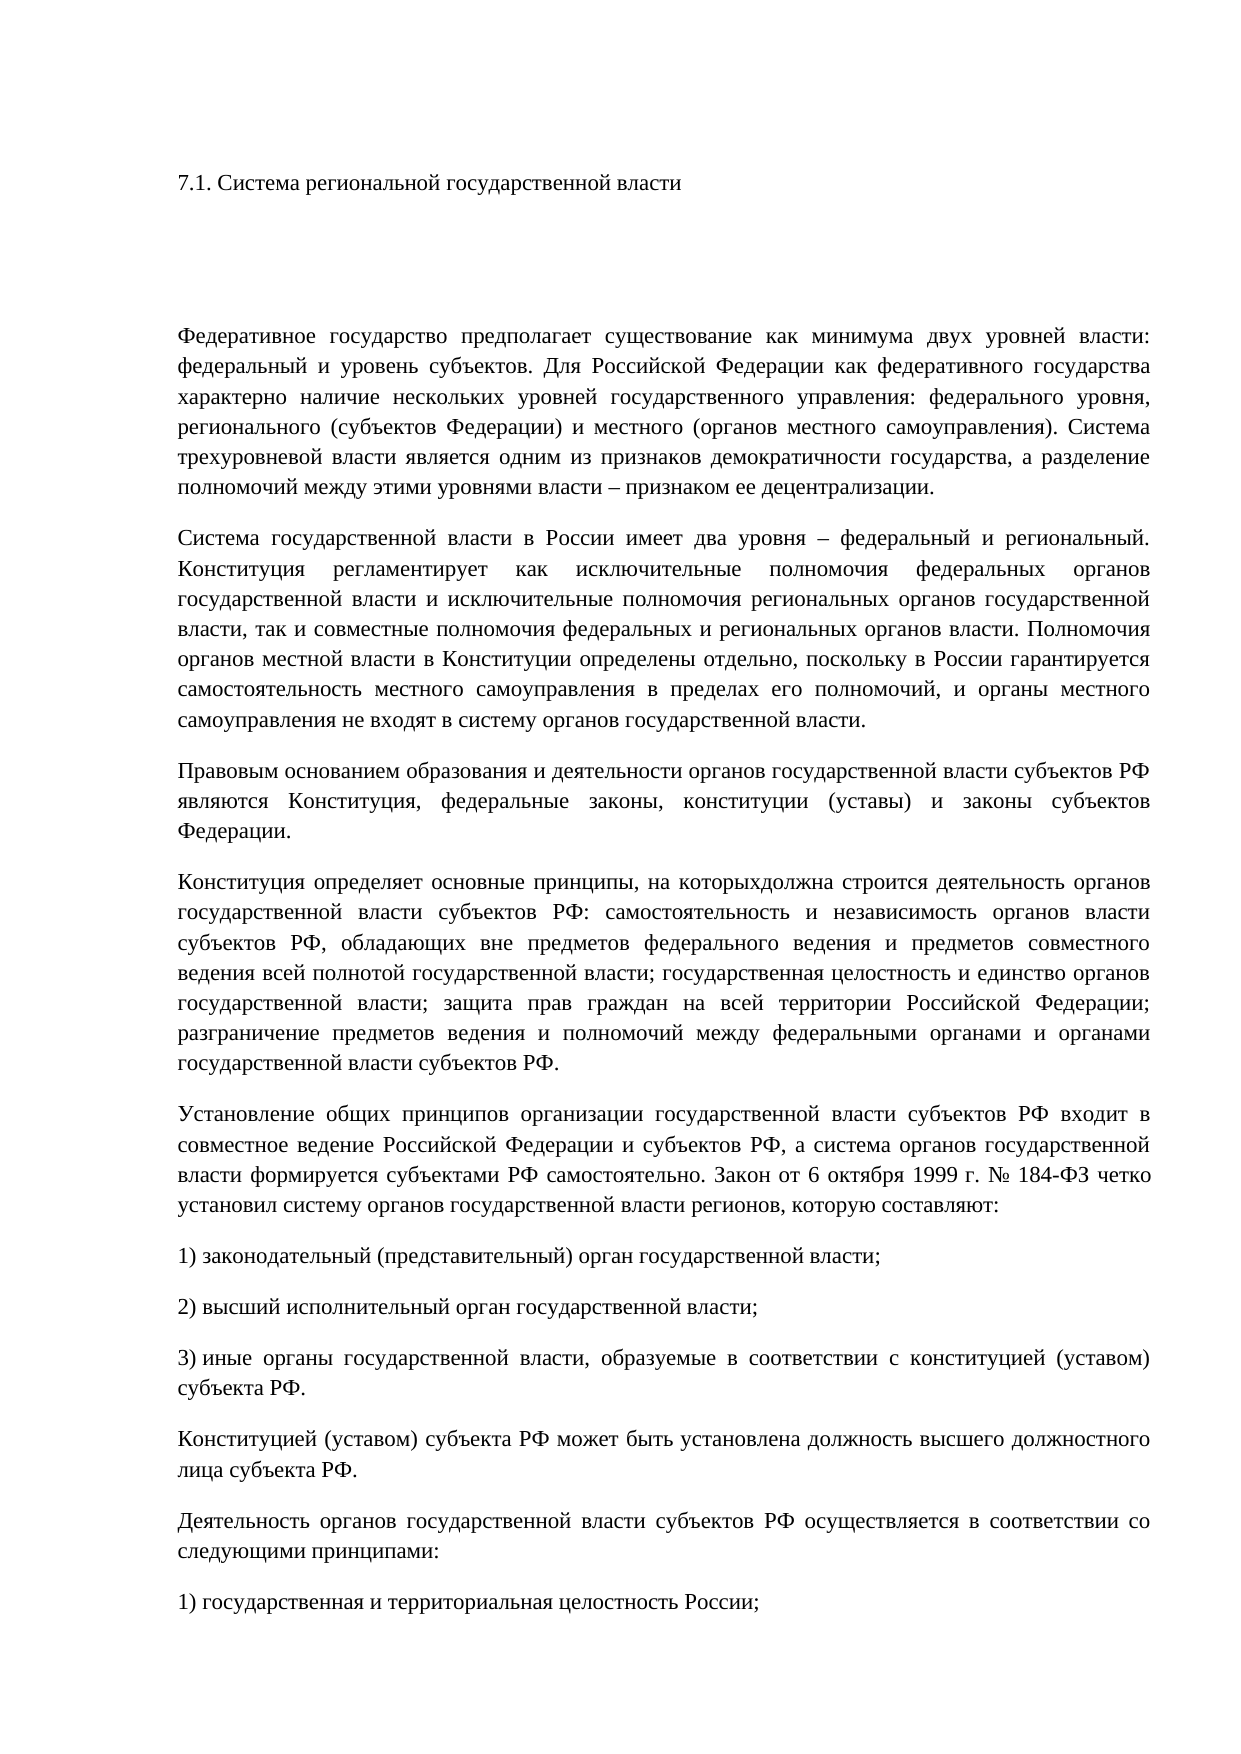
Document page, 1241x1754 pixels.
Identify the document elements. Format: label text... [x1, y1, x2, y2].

text Система государственной власти в России имеет два уровня – федеральный и региональный. Конституция регламентирует как исключительные полномочия федеральных органов государственной власти и исключительные полномочия региональных органов государственной власти, так и совместные полномочия федеральных и региональных органов власти. Полномочия органов местной власти в Конституции определены отдельно, поскольку в России гарантируется самостоятельность местного самоуправления в пределах его полномочий, и органы местного самоуправления не входят в систему органов государственной власти. [177, 524, 1152, 732]
text Деятельность органов государственной власти субъектов РФ осуществляется в соответствии со следующими принципами: [177, 1507, 1152, 1563]
text Правовым основанием образования и деятельности органов государственной власти субъектов РФ являются Конституция, федеральные законы, конституции (уставы) и законы субъектов Федерации. [177, 757, 1152, 843]
text 7.1. Система региональной государственной власти [177, 169, 1152, 196]
text Конституция определяет основные принципы, на которыхдолжна строится деятельность органов государственной власти субъектов РФ: самостоятельность и независимость органов власти субъектов РФ, обладающих вне предметов федерального ведения и предметов совместного ведения всей полнотой государственной власти; государственная целостность и единство органов государственной власти; защита прав граждан на всей территории Российской Федерации; разграничение предметов ведения и полномочий между федеральными органами и органами государственной власти субъектов РФ. [177, 868, 1152, 1076]
text 2) высший исполнительный орган государственной власти; [177, 1293, 1152, 1319]
text 1) государственная и территориальная целостность России; [177, 1588, 1152, 1614]
text Установление общих принципов организации государственной власти субъектов РФ входит в совместное ведение Российской Федерации и субъектов РФ, а система органов государственной власти формируется субъектами РФ самостоятельно. Закон от 6 октября 1999 г. № 184-ФЗ четко установил систему органов государственной власти регионов, которую составляют: [177, 1100, 1152, 1217]
text 1) законодательный (представительный) орган государственной власти; [177, 1242, 1152, 1268]
text 3) иные органы государственной власти, образуемые в соответствии с конституцией (уставом) субъекта РФ. [177, 1344, 1152, 1401]
text Федеративное государство предполагает существование как минимума двух уровней власти: федеральный и уровень субъектов. Для Российской Федерации как федеративного государства характерно наличие нескольких уровней государственного управления: федерального уровня, регионального (субъектов Федерации) и местного (органов местного самоуправления). Система трехуровневой власти является одним из признаков демократичности государства, а разделение полномочий между этими уровнями власти – признаком ее децентрализации. [177, 322, 1152, 500]
text Конституцией (уставом) субъекта РФ может быть установлена должность высшего должностного лица субъекта РФ. [177, 1425, 1152, 1482]
